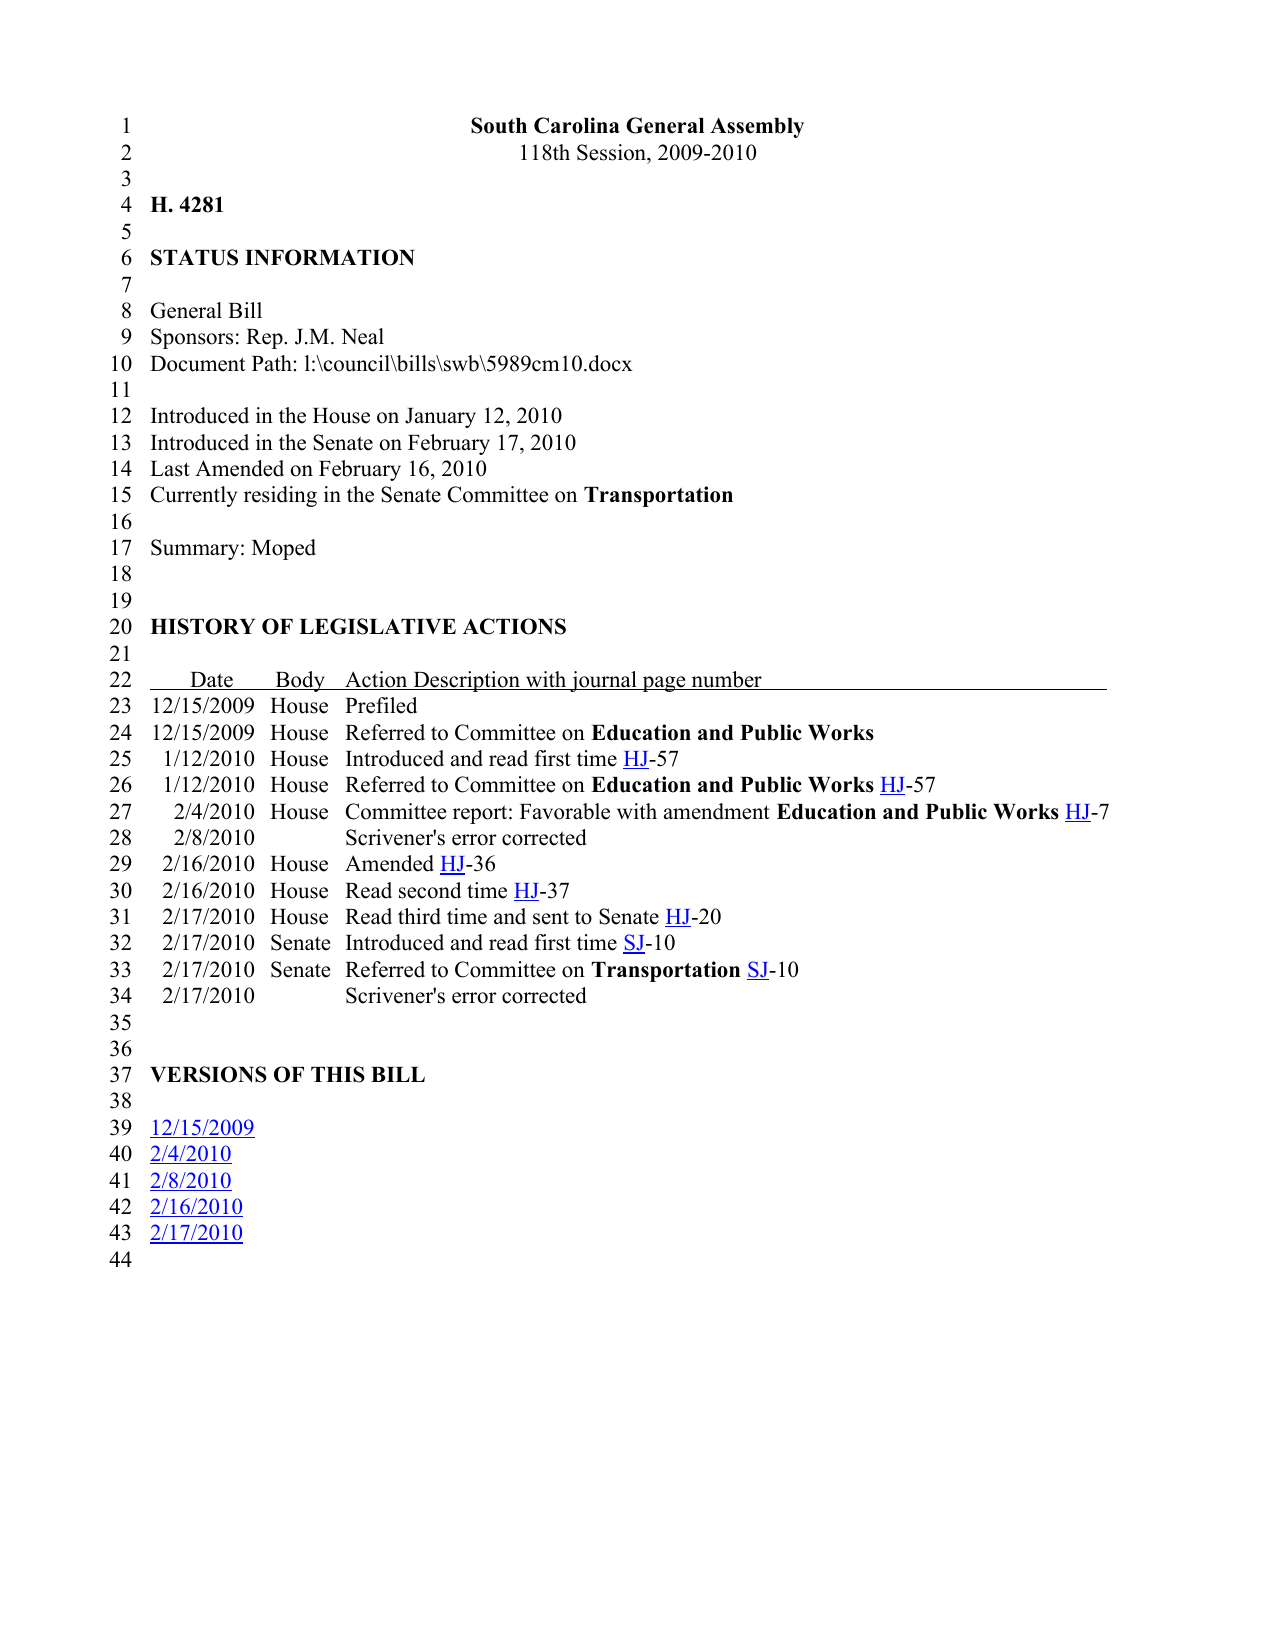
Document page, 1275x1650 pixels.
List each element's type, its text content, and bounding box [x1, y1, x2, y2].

text 2/17/2010 House Read third time and sent to Senate HJ-20 [150, 903, 1125, 929]
text 2/4/2010 [150, 1140, 1125, 1167]
text 2/8/2010 Scrivener's error corrected [150, 824, 1125, 850]
text Introduced in the House on January 12, 2010 [150, 402, 1125, 429]
text Summary: Moped [150, 534, 1125, 561]
text General Bill [150, 297, 1125, 323]
text 12/15/2009 House Prefiled [150, 692, 1125, 719]
text Currently residing in the Senate Committee on Transportation [150, 481, 1125, 508]
text Document Path: l:\council\bills\swb\5989cm10.docx [150, 350, 1125, 376]
text 2/17/2010 Senate Referred to Committee on Transportation SJ-10 [150, 956, 1125, 982]
text STATUS INFORMATION [150, 244, 1125, 271]
text VERSIONS OF THIS BILL [150, 1061, 1125, 1088]
text 1/12/2010 House Introduced and read first time HJ-57 [150, 745, 1125, 771]
text 2/17/2010 [150, 1219, 1125, 1246]
text Sponsors: Rep. J.M. Neal [150, 323, 1125, 350]
text H. 4281 [150, 192, 1125, 218]
text 12/15/2009 [150, 1114, 1125, 1140]
text South Carolina General Assembly [150, 112, 1125, 139]
text 2/16/2010 House Read second time HJ-37 [150, 877, 1125, 903]
text Date Body Action Description with journal page number [150, 666, 1125, 692]
text 2/17/2010 Senate Introduced and read first time SJ-10 [150, 929, 1125, 956]
text 2/16/2010 [150, 1193, 1125, 1219]
text 1/12/2010 House Referred to Committee on Education and Public Works HJ-57 [150, 771, 1125, 798]
text 2/8/2010 [150, 1167, 1125, 1193]
text Last Amended on February 16, 2010 [150, 455, 1125, 481]
text HISTORY OF LEGISLATIVE ACTIONS [150, 613, 1125, 639]
text 2/4/2010 House Committee report: Favorable with amendment Education and Public Works HJ-7 [150, 798, 1125, 824]
text 2/17/2010 Scrivener's error corrected [150, 982, 1125, 1008]
text Introduced in the Senate on February 17, 2010 [150, 429, 1125, 455]
text 12/15/2009 House Referred to Committee on Education and Public Works [150, 719, 1125, 745]
text 118th Session, 2009-2010 [150, 139, 1125, 165]
text 2/16/2010 House Amended HJ-36 [150, 850, 1125, 877]
